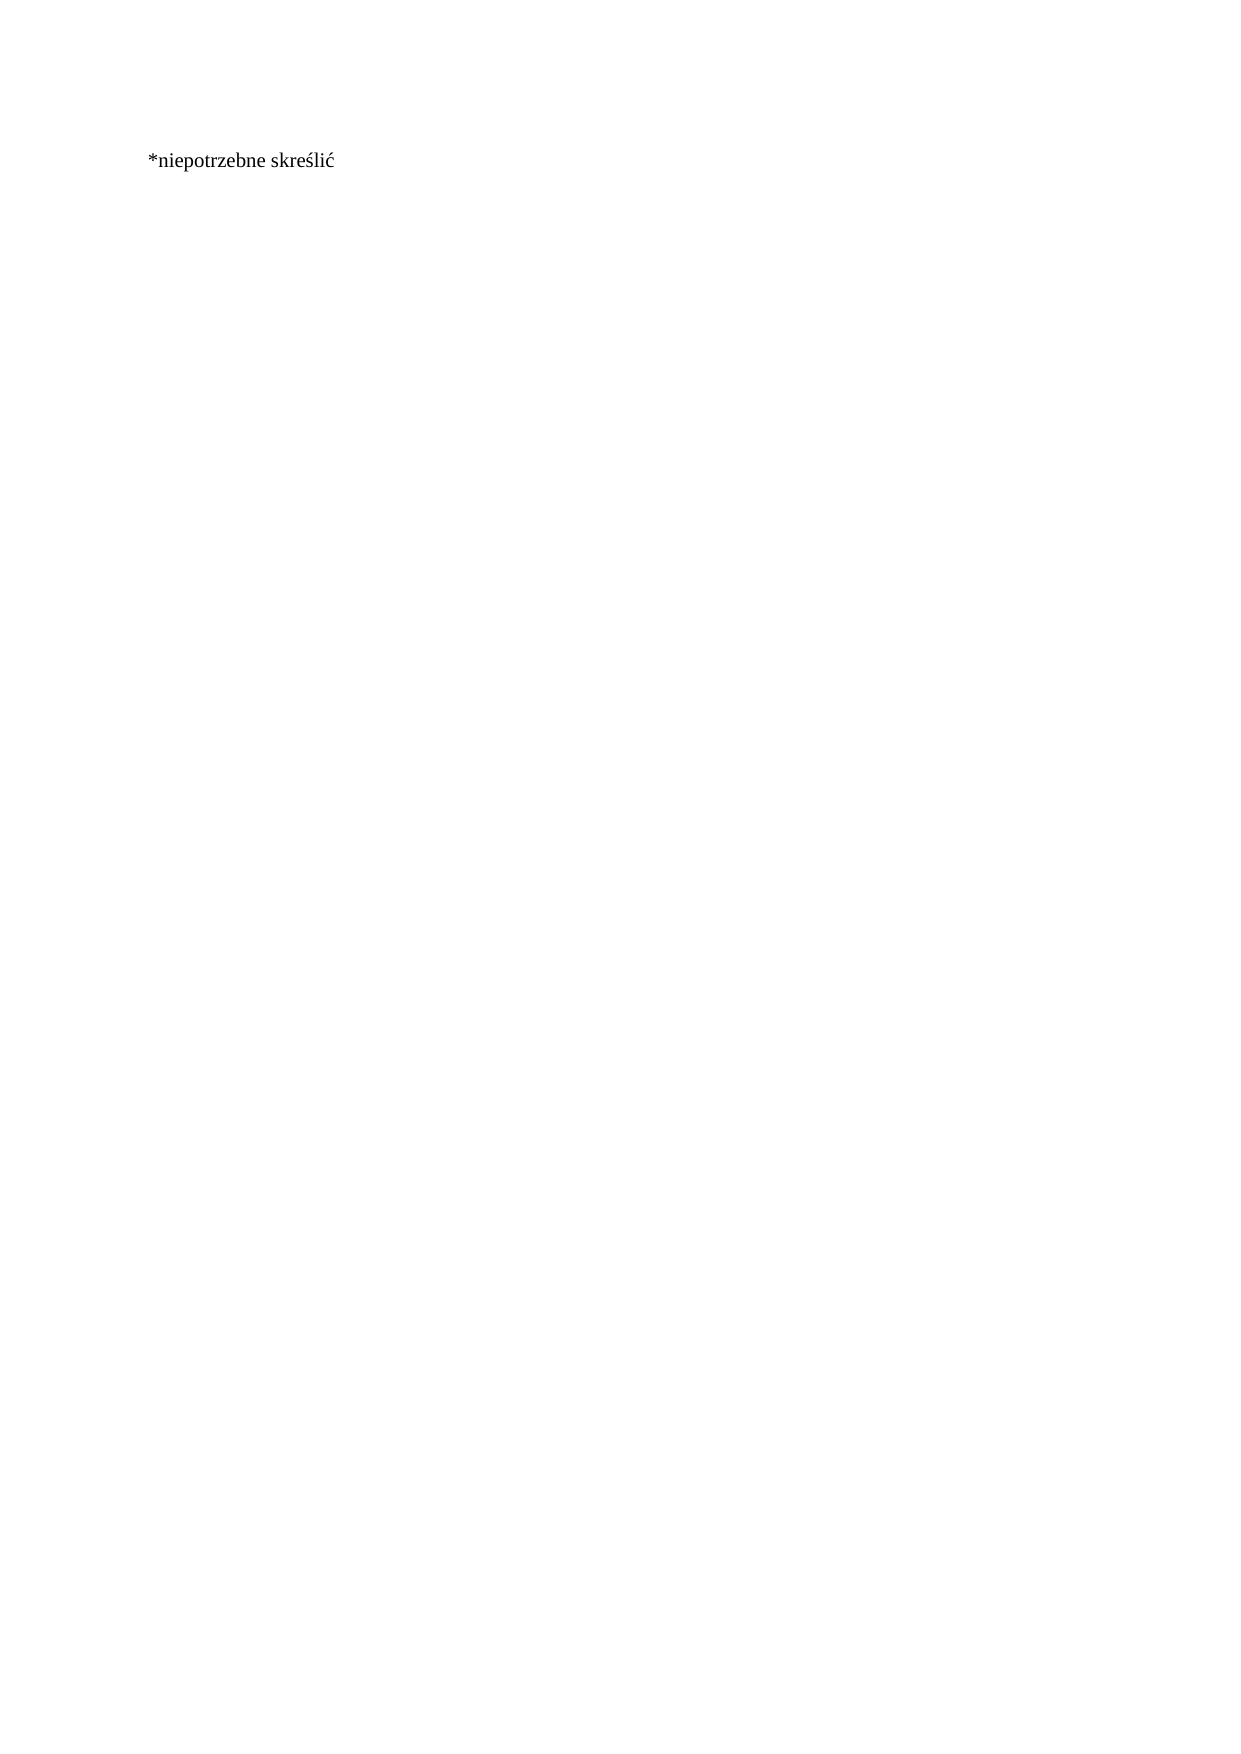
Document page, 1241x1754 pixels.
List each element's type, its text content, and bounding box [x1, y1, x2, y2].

text *niepotrzebne skreślić [148, 148, 1093, 172]
